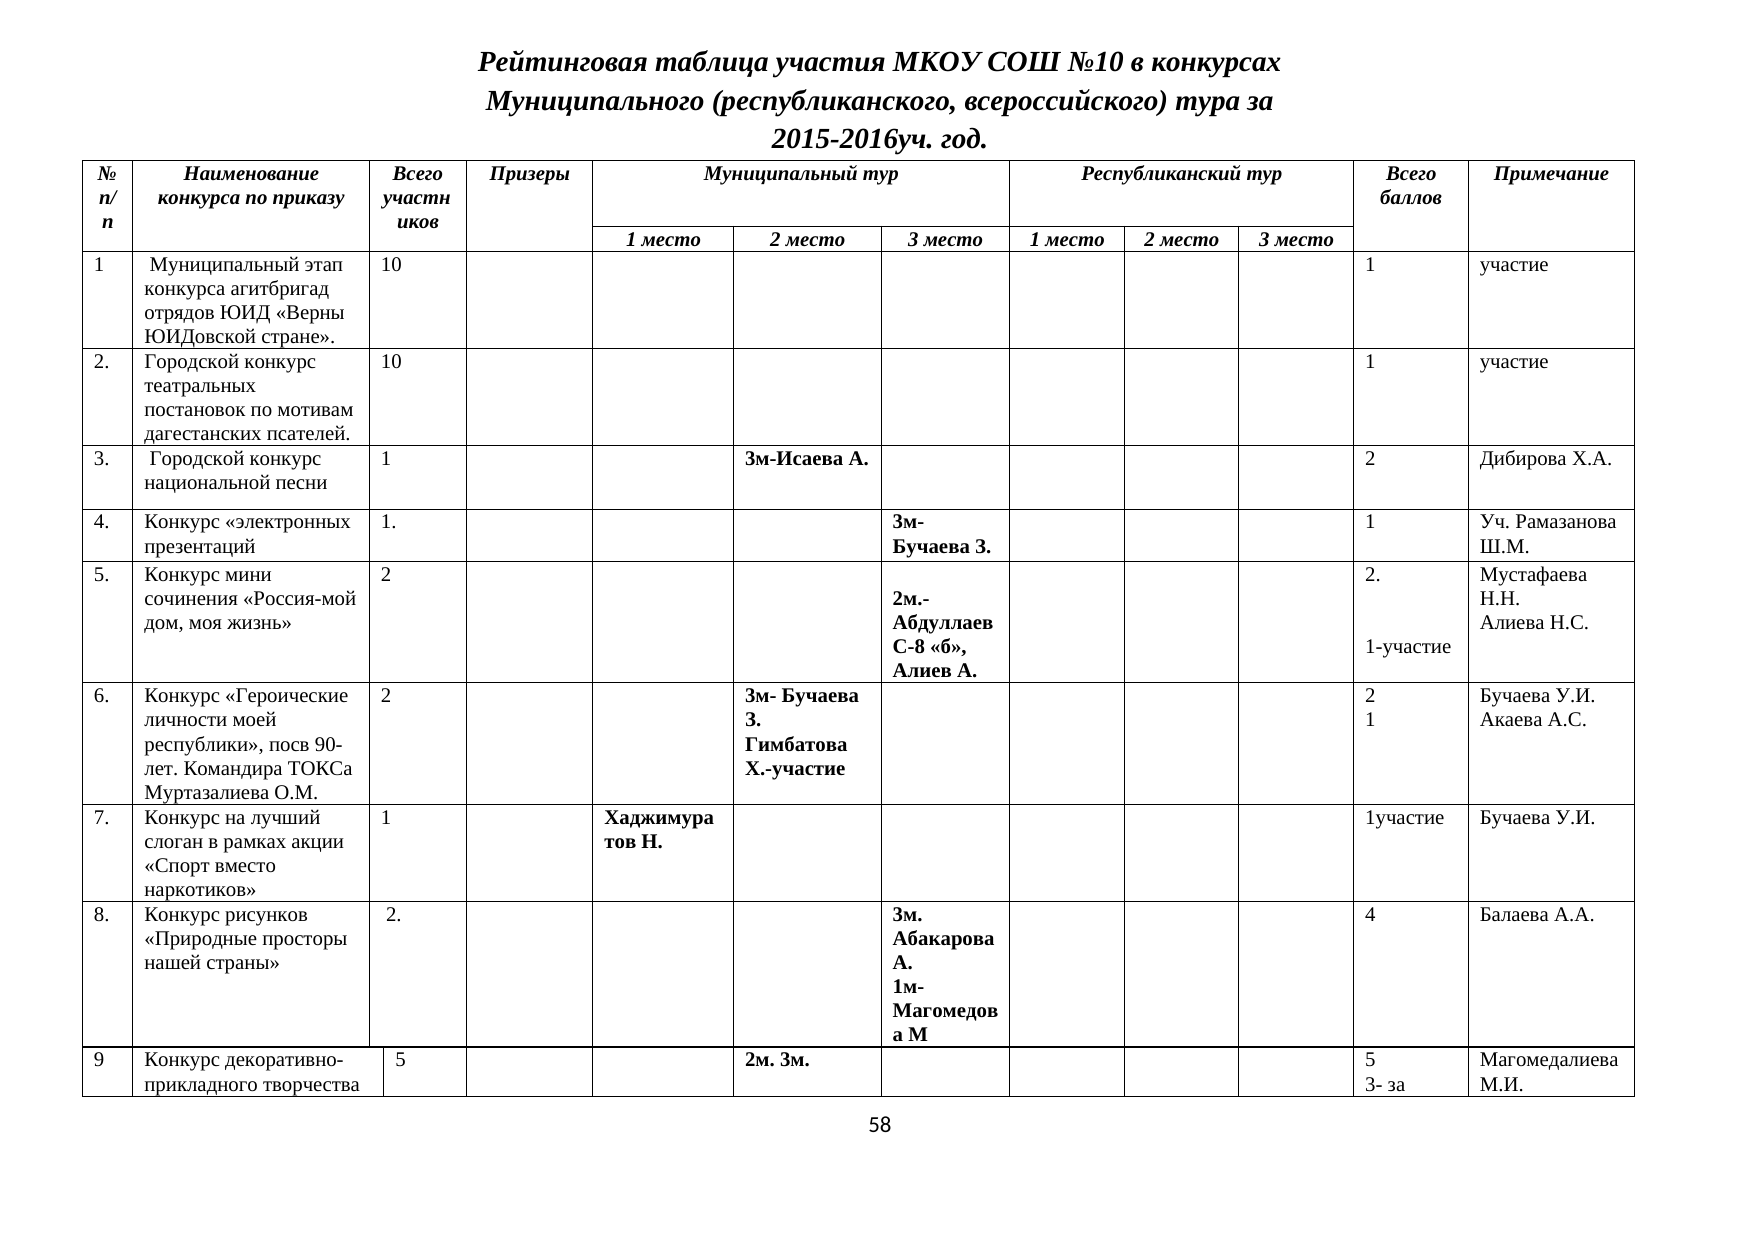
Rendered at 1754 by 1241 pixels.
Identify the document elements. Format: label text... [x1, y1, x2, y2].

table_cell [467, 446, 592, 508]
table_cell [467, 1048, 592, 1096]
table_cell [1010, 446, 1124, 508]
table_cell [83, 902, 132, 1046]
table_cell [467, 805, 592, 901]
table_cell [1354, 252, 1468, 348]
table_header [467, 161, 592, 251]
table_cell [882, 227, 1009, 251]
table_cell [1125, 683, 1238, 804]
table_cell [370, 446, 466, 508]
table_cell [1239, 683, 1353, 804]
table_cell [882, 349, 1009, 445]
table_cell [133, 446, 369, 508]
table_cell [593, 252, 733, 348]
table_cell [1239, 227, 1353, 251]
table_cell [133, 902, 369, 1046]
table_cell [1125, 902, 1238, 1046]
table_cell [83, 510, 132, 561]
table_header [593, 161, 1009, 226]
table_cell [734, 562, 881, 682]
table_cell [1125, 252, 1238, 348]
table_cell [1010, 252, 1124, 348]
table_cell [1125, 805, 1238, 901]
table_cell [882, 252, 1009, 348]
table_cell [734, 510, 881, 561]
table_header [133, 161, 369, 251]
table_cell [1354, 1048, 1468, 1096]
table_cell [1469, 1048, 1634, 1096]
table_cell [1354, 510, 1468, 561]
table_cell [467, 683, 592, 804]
text Муниципального (республиканского, всероссийского) тура за [29, 83, 1730, 116]
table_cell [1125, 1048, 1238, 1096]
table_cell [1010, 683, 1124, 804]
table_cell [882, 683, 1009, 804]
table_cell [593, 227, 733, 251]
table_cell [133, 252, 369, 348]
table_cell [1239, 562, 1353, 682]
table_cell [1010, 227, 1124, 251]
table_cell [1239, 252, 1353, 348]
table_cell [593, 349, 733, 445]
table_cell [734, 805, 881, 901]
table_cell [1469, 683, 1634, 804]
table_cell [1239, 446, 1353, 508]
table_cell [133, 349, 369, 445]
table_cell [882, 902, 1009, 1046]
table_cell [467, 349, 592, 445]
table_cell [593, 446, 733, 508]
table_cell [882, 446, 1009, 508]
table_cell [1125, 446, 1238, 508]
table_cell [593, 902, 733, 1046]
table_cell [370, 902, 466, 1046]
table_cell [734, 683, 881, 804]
text Рейтинговая таблица участия МКОУ СОШ №10 в конкурсах [29, 44, 1730, 78]
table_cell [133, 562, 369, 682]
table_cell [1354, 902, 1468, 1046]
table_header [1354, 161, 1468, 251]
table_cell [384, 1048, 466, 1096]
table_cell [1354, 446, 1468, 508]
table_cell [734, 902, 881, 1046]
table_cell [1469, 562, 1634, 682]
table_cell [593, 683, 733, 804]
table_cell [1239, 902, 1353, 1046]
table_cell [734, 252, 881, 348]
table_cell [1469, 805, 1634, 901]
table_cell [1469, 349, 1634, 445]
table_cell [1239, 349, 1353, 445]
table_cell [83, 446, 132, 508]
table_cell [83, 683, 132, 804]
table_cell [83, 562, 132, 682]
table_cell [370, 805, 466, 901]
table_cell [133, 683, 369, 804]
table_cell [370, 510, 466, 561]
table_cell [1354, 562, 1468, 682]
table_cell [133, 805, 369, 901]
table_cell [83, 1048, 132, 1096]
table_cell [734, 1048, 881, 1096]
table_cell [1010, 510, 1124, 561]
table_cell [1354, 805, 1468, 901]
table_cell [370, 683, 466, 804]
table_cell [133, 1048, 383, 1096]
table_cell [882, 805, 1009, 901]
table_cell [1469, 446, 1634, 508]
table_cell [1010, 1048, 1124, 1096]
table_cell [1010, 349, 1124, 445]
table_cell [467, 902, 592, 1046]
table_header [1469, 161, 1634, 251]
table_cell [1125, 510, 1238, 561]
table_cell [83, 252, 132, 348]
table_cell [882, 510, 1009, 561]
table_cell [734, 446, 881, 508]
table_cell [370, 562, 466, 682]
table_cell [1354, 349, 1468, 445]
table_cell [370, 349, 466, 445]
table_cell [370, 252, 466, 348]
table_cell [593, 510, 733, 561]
text 2015-2016уч. год. [29, 121, 1730, 155]
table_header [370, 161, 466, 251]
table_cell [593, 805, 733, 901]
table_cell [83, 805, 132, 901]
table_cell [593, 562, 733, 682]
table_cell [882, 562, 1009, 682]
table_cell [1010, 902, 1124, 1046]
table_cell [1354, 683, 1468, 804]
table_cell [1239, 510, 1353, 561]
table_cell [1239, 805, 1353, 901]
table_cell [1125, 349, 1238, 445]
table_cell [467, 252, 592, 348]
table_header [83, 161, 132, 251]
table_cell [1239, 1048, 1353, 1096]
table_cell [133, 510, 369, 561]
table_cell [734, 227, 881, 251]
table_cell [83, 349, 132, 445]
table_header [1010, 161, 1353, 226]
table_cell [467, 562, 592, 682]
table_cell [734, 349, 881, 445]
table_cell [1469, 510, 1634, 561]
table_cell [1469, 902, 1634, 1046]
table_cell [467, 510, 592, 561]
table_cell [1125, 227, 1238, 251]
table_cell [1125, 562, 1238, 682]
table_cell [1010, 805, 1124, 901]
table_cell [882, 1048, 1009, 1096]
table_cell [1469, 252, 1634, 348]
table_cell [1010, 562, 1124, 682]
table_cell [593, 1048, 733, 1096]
